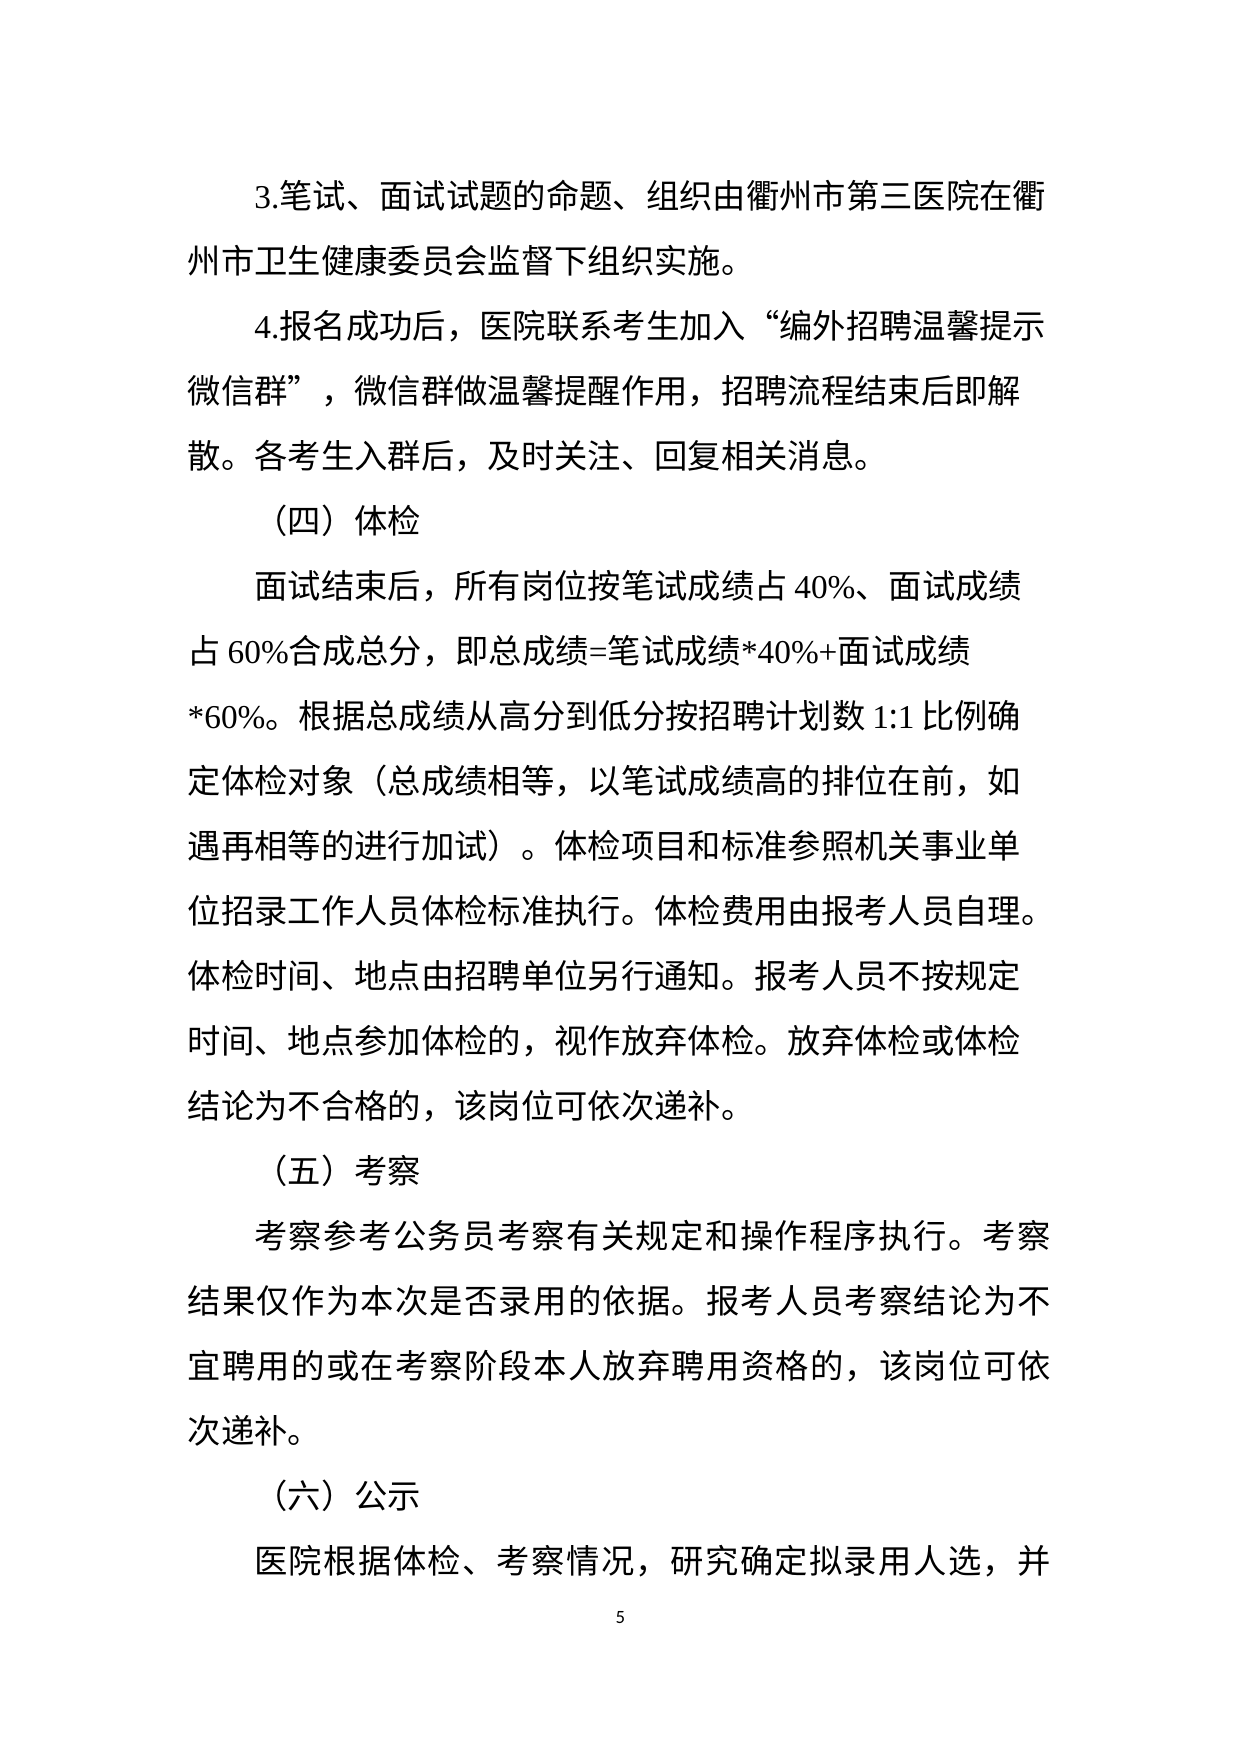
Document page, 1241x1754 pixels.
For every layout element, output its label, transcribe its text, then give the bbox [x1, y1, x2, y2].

text 3.笔试、面试试题的命题、组织由衢州市第三医院在衢州市卫生健康委员会监督下组织实施。 [187, 162, 1053, 292]
text （四）体检 [187, 487, 1053, 552]
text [187, 1527, 1053, 1592]
text 考察参考公务员考察有关规定和操作程序执行。考察结果仅作为本次是否录用的依据。报考人员考察结论为不宜聘用的或在考察阶段本人放弃聘用资格的，该岗位可依次递补。 [187, 1202, 1053, 1462]
text （六）公示 [187, 1462, 1053, 1527]
text 面试结束后，所有岗位按笔试成绩占40%、面试成绩占60%合成总分，即总成绩=笔试成绩*40%+面试成绩*60%。根据总成绩从高分到低分按招聘计划数1:1比例确定体检对象（总成绩相等，以笔试成绩高的排位在前，如遇再相等的进行加试）。体检项目和标准参照机关事业单位招录工作人员体检标准执行。体检费用由报考人员自理。体检时间、地点由招聘单位另行通知。报考人员不按规定时间、地点参加体检的，视作放弃体检。放弃体检或体检结论为不合格的，该岗位可依次递补。 [187, 552, 1053, 1137]
text 4.报名成功后，医院联系考生加入“编外招聘温馨提示微信群”，微信群做温馨提醒作用，招聘流程结束后即解散。各考生入群后，及时关注、回复相关消息。 [187, 292, 1053, 487]
text （五）考察 [187, 1137, 1053, 1202]
